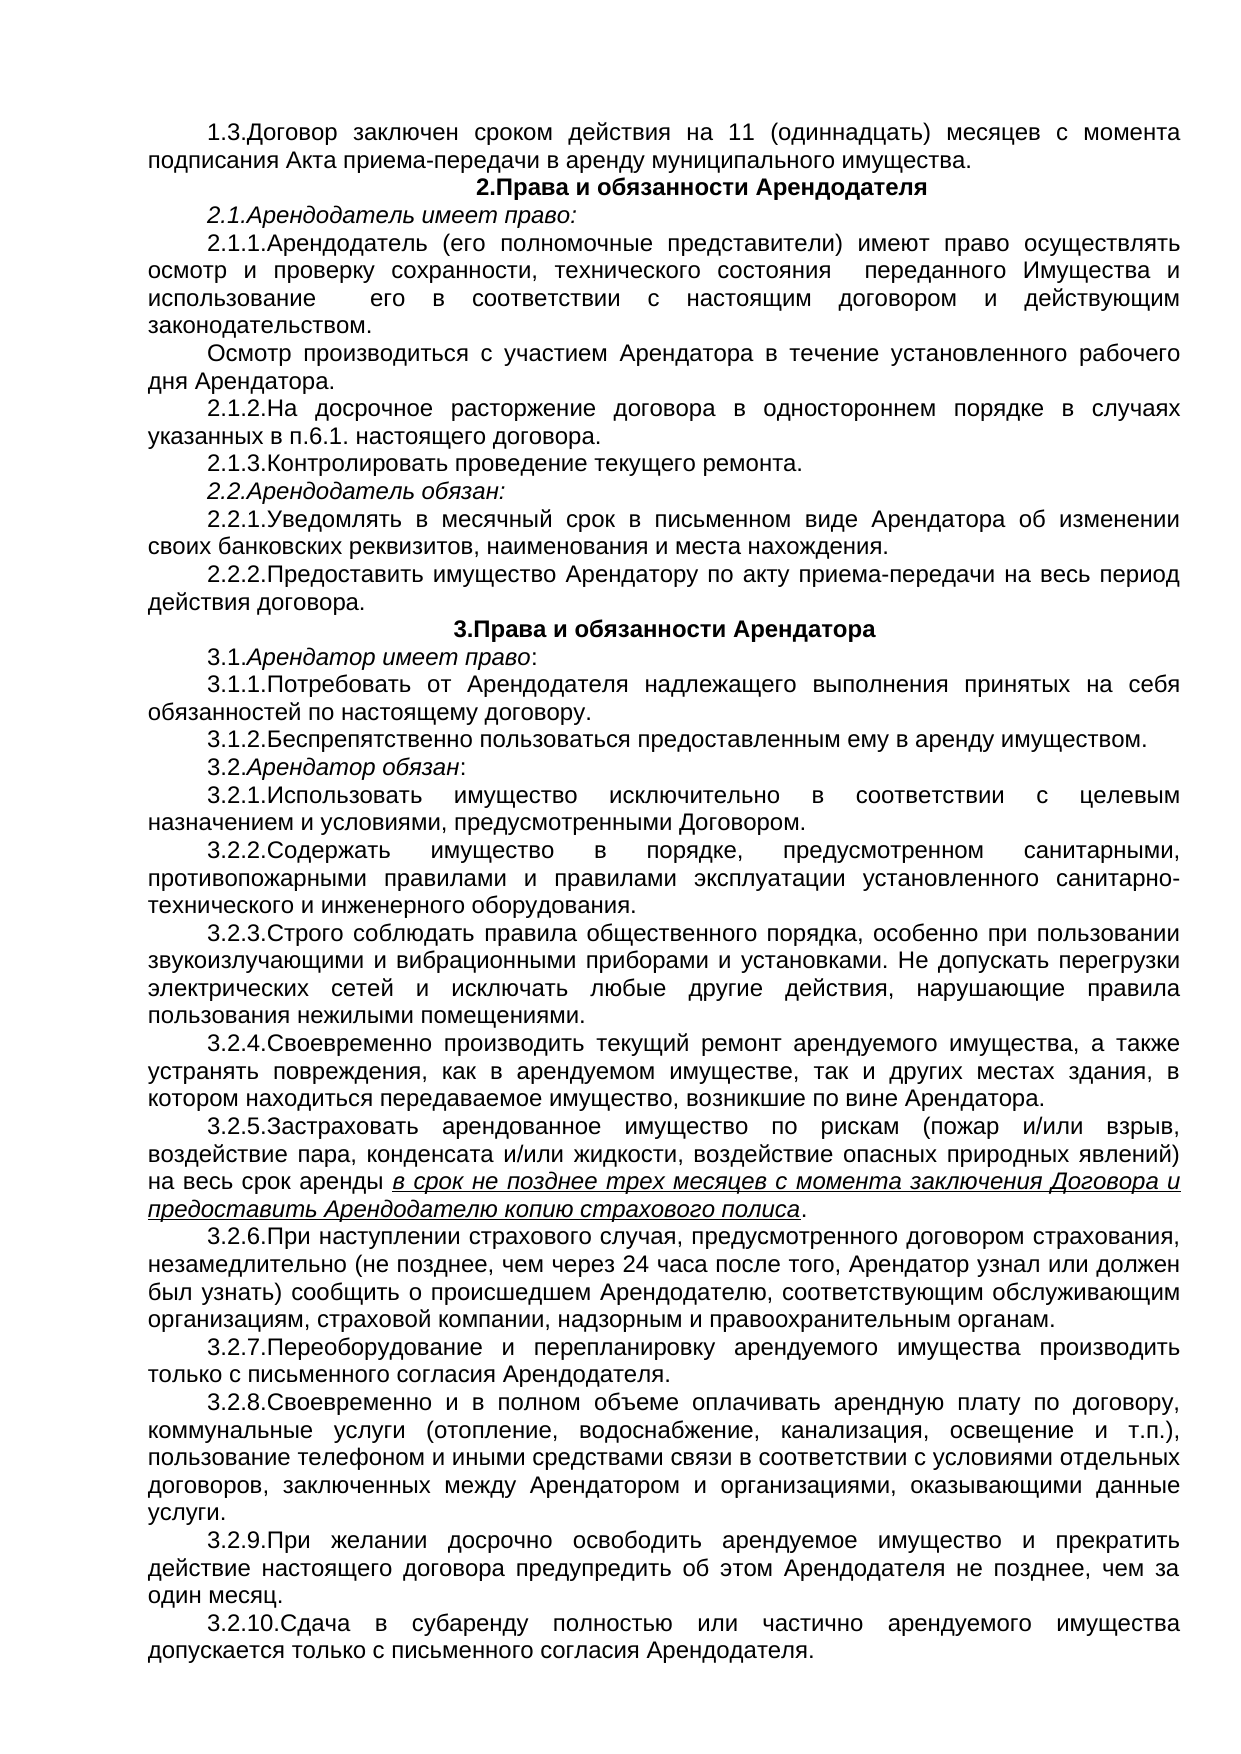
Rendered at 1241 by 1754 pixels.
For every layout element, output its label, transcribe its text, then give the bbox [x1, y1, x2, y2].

text 3.2.6.При наступлении страхового случая, предусмотренного договором страхования, незамедлительно (не позднее, чем через 24 часа после того, Арендатор узнал или должен был узнать) сообщить о происшедшем Арендодателю, соответствующим обслуживающим организациям, страховой компании, надзорным и правоохранительным органам. [148, 1222, 1181, 1333]
text 2.2.1.Уведомлять в месячный срок в письменном виде Арендатора об изменении своих банковских реквизитов, наименования и места нахождения. [148, 504, 1181, 560]
text 3.2.1.Использовать имущество исключительно в соответствии с целевым назначением и условиями, предусмотренными Договором. [148, 781, 1181, 836]
text 3.1.Арендатор имеет право: [148, 643, 1181, 670]
text 2.Права и обязанности Арендодателя [223, 173, 1181, 201]
text 3.1.2.Беспрепятственно пользоваться предоставленным ему в аренду имуществом. [148, 725, 1181, 753]
text 3.2.10.Сдача в субаренду полностью или частично арендуемого имущества допускается только с письменного согласия Арендодателя. [148, 1609, 1181, 1664]
text Осмотр производиться с участием Арендатора в течение установленного рабочего дня Арендатора. [148, 339, 1181, 394]
text 2.2.2.Предоставить имущество Арендатору по акту приема-передачи на весь период действия договора. [148, 560, 1181, 615]
text 3.2.2.Содержать имущество в порядке, предусмотренном санитарными, противопожарными правилами и правилами эксплуатации установленного санитарно-технического и инженерного оборудования. [148, 836, 1181, 919]
text 3.1.1.Потребовать от Арендодателя надлежащего выполнения принятых на себя обязанностей по настоящему договору. [148, 670, 1181, 725]
text 2.1.3.Контролировать проведение текущего ремонта. [148, 449, 1181, 477]
text 1.3.Договор заключен сроком действия на 11 (одиннадцать) месяцев с момента подписания Акта приема-передачи в аренду муниципального имущества. [148, 118, 1181, 173]
text 3.Права и обязанности Арендатора [148, 615, 1181, 643]
text 3.2.5.Застраховать арендованное имущество по рискам (пожар и/или взрыв, воздействие пара, конденсата и/или жидкости, воздействие опасных природных явлений) на весь срок аренды в срок не позднее трех месяцев с момента заключения Договора и предоставить Арендодателю копию страхового полиса. [148, 1112, 1181, 1222]
text 2.1.1.Арендодатель (его полномочные представители) имеют право осуществлять осмотр и проверку сохранности, технического состояния переданного Имущества и использование его в соответствии с настоящим договором и действующим законодательством. [148, 228, 1181, 339]
text 3.2.9.При желании досрочно освободить арендуемое имущество и прекратить действие настоящего договора предупредить об этом Арендодателя не позднее, чем за один месяц. [148, 1526, 1181, 1609]
text 3.2.Арендатор обязан: [148, 753, 1181, 781]
text 3.2.3.Строго соблюдать правила общественного порядка, особенно при пользовании звукоизлучающими и вибрационными приборами и установками. Не допускать перегрузки электрических сетей и исключать любые другие действия, нарушающие правила пользования нежилыми помещениями. [148, 919, 1181, 1029]
text 2.1.2.На досрочное расторжение договора в одностороннем порядке в случаях указанных в п.6.1. настоящего договора. [148, 394, 1181, 449]
text 3.2.4.Своевременно производить текущий ремонт арендуемого имущества, а также устранять повреждения, как в арендуемом имуществе, так и других местах здания, в котором находиться передаваемое имущество, возникшие по вине Арендатора. [148, 1029, 1181, 1112]
text 3.2.7.Переоборудование и перепланировку арендуемого имущества производить только с письменного согласия Арендодателя. [148, 1333, 1181, 1388]
text 2.1.Арендодатель имеет право: [148, 201, 1181, 228]
text 3.2.8.Своевременно и в полном объеме оплачивать арендную плату по договору, коммунальные услуги (отопление, водоснабжение, канализация, освещение и т.п.), пользование телефоном и иными средствами связи в соответствии с условиями отдельных договоров, заключенных между Арендатором и организациями, оказывающими данные услуги. [148, 1388, 1181, 1526]
text 2.2.Арендодатель обязан: [148, 477, 1181, 504]
